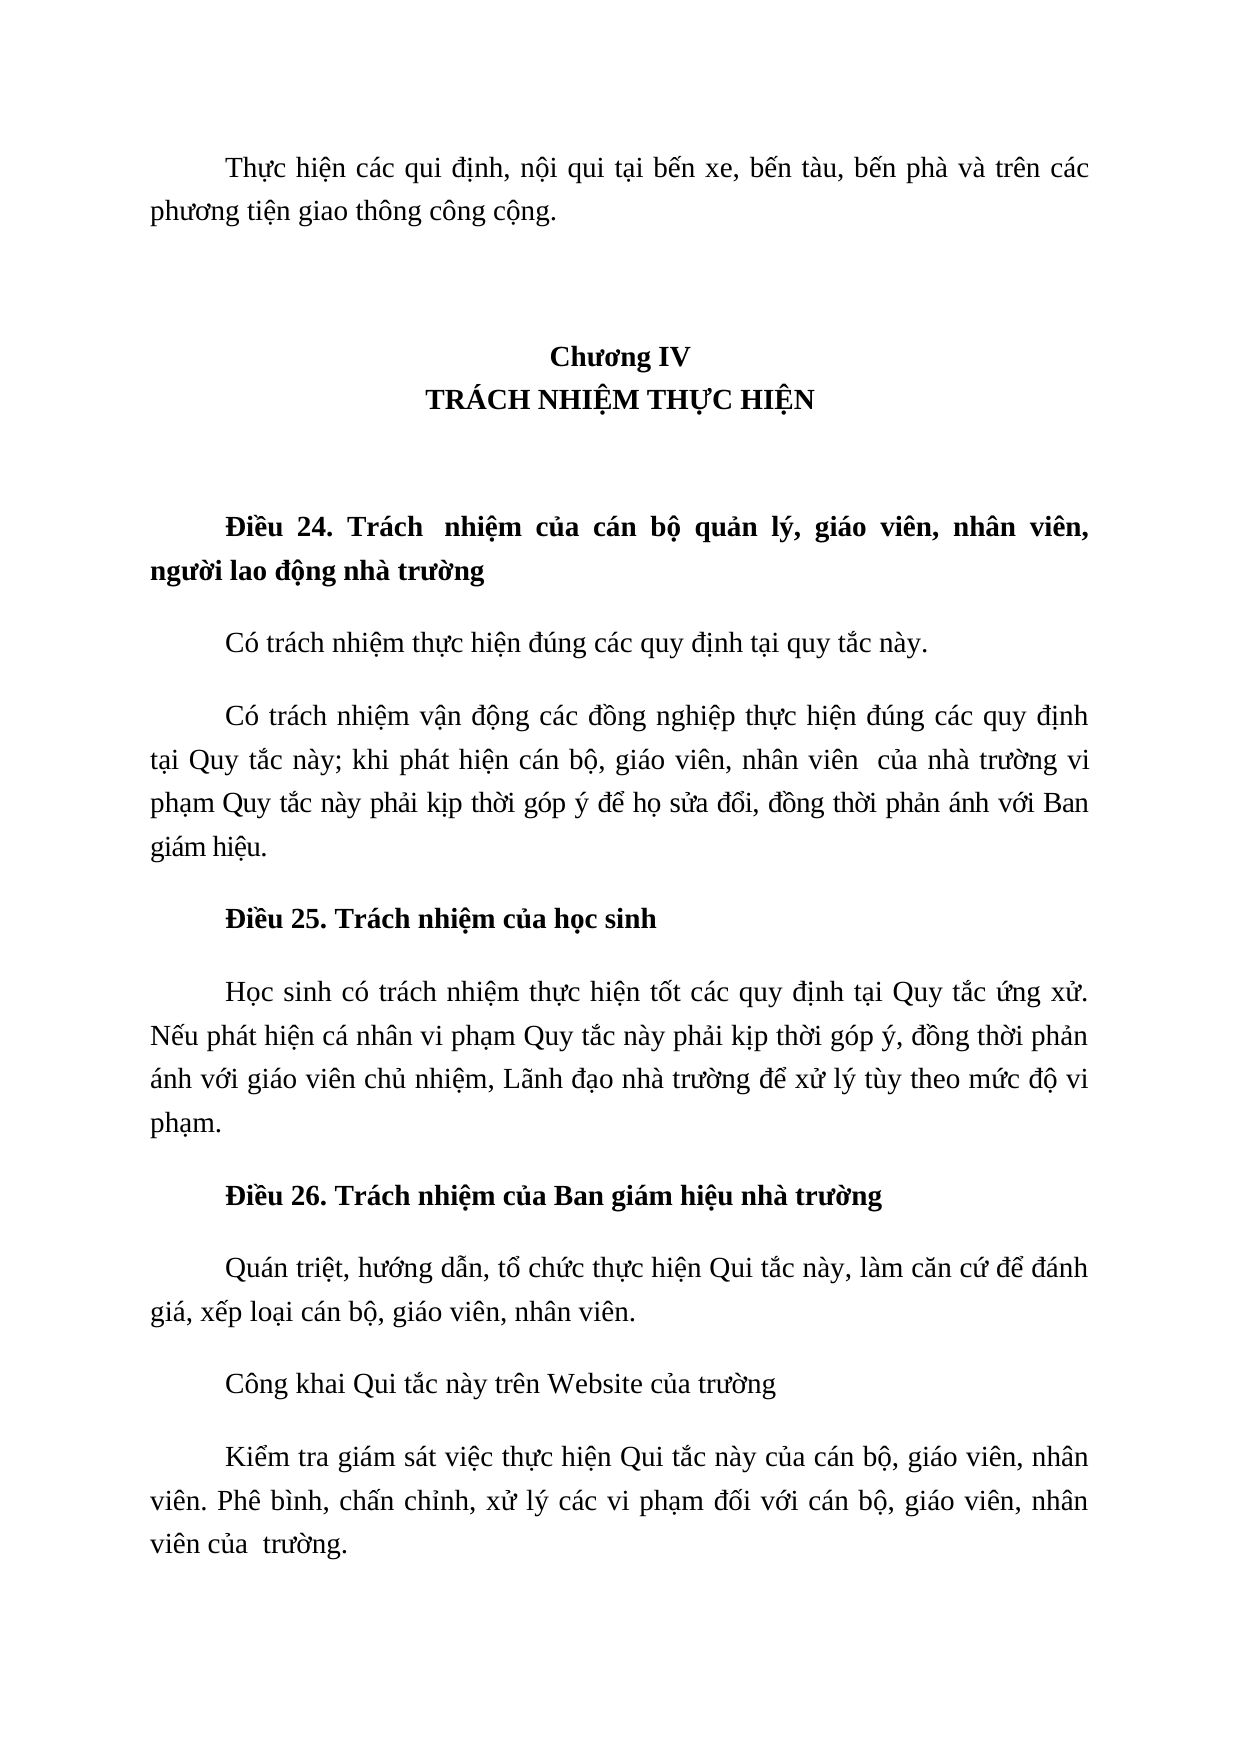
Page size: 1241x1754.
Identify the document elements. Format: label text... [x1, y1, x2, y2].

text Có trách nhiệm vận động các đồng nghiệp thực hiện đúng các quy định tại Quy tắc này; khi phát hiện cán bộ, giáo viên, nhân viên của nhà trường vi phạm Quy tắc này phải kịp thời góp ý để họ sửa đổi, đồng thời phản ánh với Ban giám hiệu. [150, 698, 1090, 862]
text Kiểm tra giám sát việc thực hiện Qui tắc này của cán bộ, giáo viên, nhân viên. Phê bình, chấn chỉnh, xử lý các vi phạm đối với cán bộ, giáo viên, nhân viên của trường. [150, 1439, 1090, 1560]
text Quán triệt, hướng dẫn, tổ chức thực hiện Qui tắc này, làm căn cứ để đánh giá, xếp loại cán bộ, giáo viên, nhân viên. [150, 1250, 1090, 1327]
text Thực hiện các qui định, nội qui tại bến xe, bến tàu, bến phà và trên các phương tiện giao thông công cộng. [150, 150, 1090, 227]
text Điều 24. Trách nhiệm của cán bộ quản lý, giáo viên, nhân viên, người lao động nhà trường [150, 509, 1090, 586]
text Điều 26. Trách nhiệm của Ban giám hiệu nhà trường [150, 1178, 1090, 1211]
text Điều 25. Trách nhiệm của học sinh [150, 902, 1090, 935]
text Học sinh có trách nhiệm thực hiện tốt các quy định tại Quy tắc ứng xử. Nếu phát hiện cá nhân vi phạm Quy tắc này phải kịp thời góp ý, đồng thời phản ánh với giáo viên chủ nhiệm, Lãnh đạo nhà trường để xử lý tùy theo mức độ vi phạm. [150, 974, 1090, 1138]
text TRÁCH NHIỆM THỰC HIỆN [150, 382, 1090, 416]
text Chương IV [150, 339, 1090, 372]
text Có trách nhiệm thực hiện đúng các quy định tại quy tắc này. [150, 626, 1090, 659]
text Công khai Qui tắc này trên Website của trường [150, 1367, 1090, 1400]
